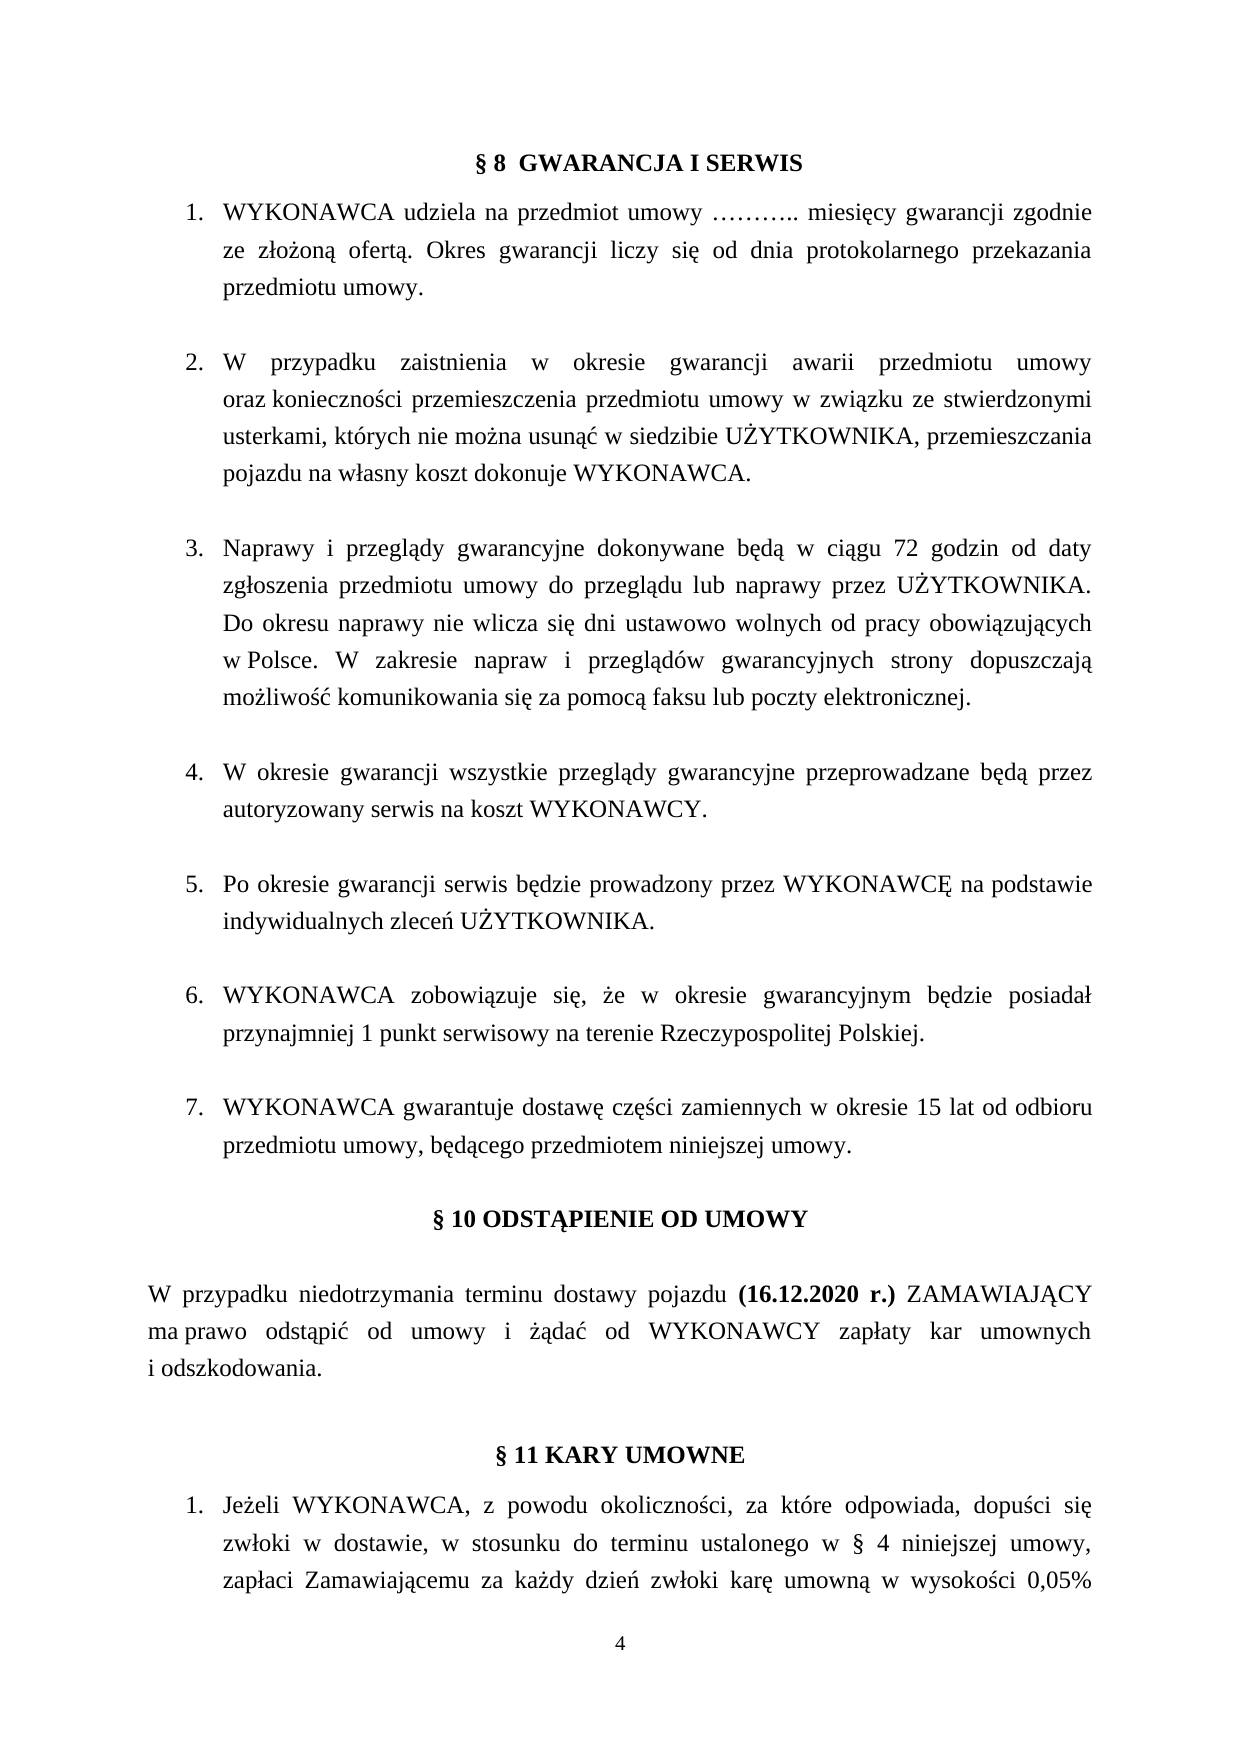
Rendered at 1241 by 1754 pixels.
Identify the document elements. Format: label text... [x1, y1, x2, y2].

list Naprawy i przeglądy gwarancyjne dokonywane będą w ciągu 72 godzin od daty zgłoszenia przedmiotu umowy do przeglądu lub naprawy przez UŻYTKOWNIKA. Do okresu naprawy nie wlicza się dni ustawowo wolnych od pracy obowiązujących w Polsce. W zakresie napraw i przeglądów gwarancyjnych strony dopuszczają możliwość komunikowania się za pomocą faksu lub poczty elektronicznej. [185, 533, 1093, 711]
text § 10 ODSTĄPIENIE OD UMOWY [148, 1204, 1093, 1233]
text W przypadku niedotrzymania terminu dostawy pojazdu (16.12.2020 r.) ZAMAWIAJĄCY ma prawo odstąpić od umowy i żądać od WYKONAWCY zapłaty kar umownych i odszkodowania. [148, 1279, 1093, 1382]
list W przypadku zaistnienia w okresie gwarancji awarii przedmiotu umowy oraz konieczności przemieszczenia przedmiotu umowy w związku ze stwierdzonymi usterkami, których nie można usunąć w siedzibie UŻYTKOWNIKA, przemieszczania pojazdu na własny koszt dokonuje WYKONAWCA. [185, 347, 1093, 487]
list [185, 1490, 1093, 1594]
list Po okresie gwarancji serwis będzie prowadzony przez WYKONAWCĘ na podstawie indywidualnych zleceń UŻYTKOWNIKA. [185, 869, 1093, 935]
list WYKONAWCA udziela na przedmiot umowy ……….. miesięcy gwarancji zgodnie ze złożoną ofertą. Okres gwarancji liczy się od dnia protokolarnego przekazania przedmiotu umowy. [185, 197, 1093, 301]
list WYKONAWCA gwarantuje dostawę części zamiennych w okresie 15 lat od odbioru przedmiotu umowy, będącego przedmiotem niniejszej umowy. [185, 1092, 1093, 1158]
list W okresie gwarancji wszystkie przeglądy gwarancyjne przeprowadzane będą przez autoryzowany serwis na koszt WYKONAWCY. [185, 757, 1093, 823]
text § 8 GWARANCJA I SERWIS [185, 148, 1093, 176]
text § 11 KARY UMOWNE [148, 1441, 1093, 1469]
list WYKONAWCA zobowiązuje się, że w okresie gwarancyjnym będzie posiadał przynajmniej 1 punkt serwisowy na terenie Rzeczypospolitej Polskiej. [185, 981, 1093, 1047]
